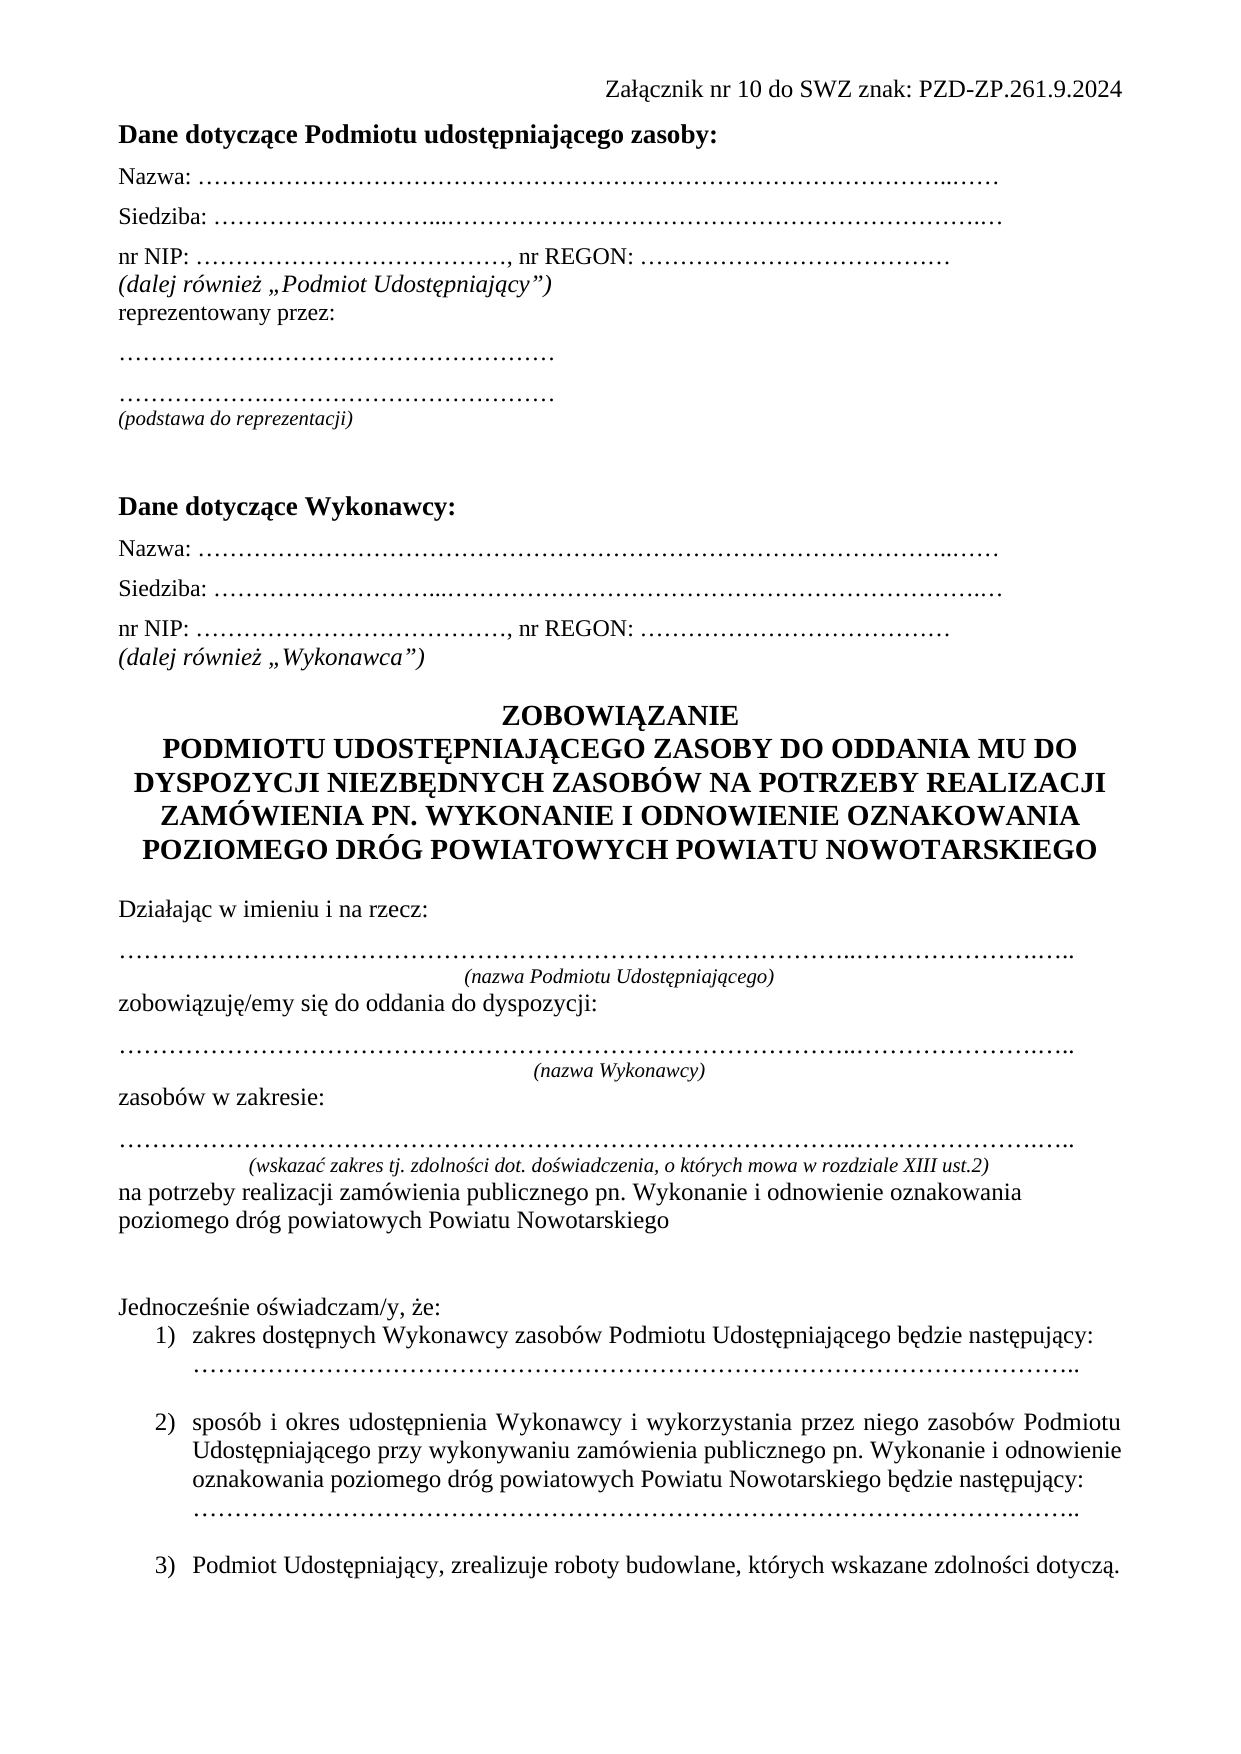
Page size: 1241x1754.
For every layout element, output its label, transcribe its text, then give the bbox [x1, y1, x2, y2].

text Działając w imieniu i na rzecz: [118, 894, 1122, 923]
text (wskazać zakres tj. zdolności dot. doświadczenia, o których mowa w rozdziale XIII ust.2) [118, 1152, 1122, 1177]
text Siedziba: ………………………...………………………………………………………….… [118, 202, 1122, 229]
text ……………………………………………………………………………..………………….….. [118, 1030, 1122, 1058]
text Jednocześnie oświadczam/y, że: [118, 1292, 1122, 1320]
text (podstawa do reprezentacji) [118, 406, 1122, 430]
text Dane dotyczące Wykonawcy: [118, 490, 1122, 521]
list …………………………………………………………………………………………….. [192, 1349, 1122, 1378]
text (dalej również „Wykonawca”) [118, 642, 1122, 670]
list Podmiot Udostępniający, zrealizuje roboty budowlane, których wskazane zdolności dotyczą. [154, 1550, 1122, 1579]
text Nazwa: …………………………………………………………………………………..…… [118, 162, 1122, 189]
text ……………….……………………………… [118, 378, 1122, 406]
list zakres dostępnych Wykonawcy zasobów Podmiotu Udostępniającego będzie następujący: [154, 1320, 1122, 1349]
text ZOBOWIĄZANIE [118, 698, 1122, 731]
text ……………….……………………………… [118, 338, 1122, 366]
text PODMIOTU UDOSTĘPNIAJĄCEGO ZASOBY DO ODDANIA MU DO DYSPOZYCJI NIEZBĘDNYCH ZASOBÓW NA POTRZEBY REALIZACJI ZAMÓWIENIA PN. WYKONANIE I ODNOWIENIE OZNAKOWANIA POZIOMEGO DRÓG POWIATOWYCH POWIATU NOWOTARSKIEGO [118, 731, 1122, 866]
text na potrzeby realizacji zamówienia publicznego pn. Wykonanie i odnowienie oznakowania poziomego dróg powiatowych Powiatu Nowotarskiego [118, 1177, 1122, 1234]
text zasobów w zakresie: [118, 1082, 1122, 1111]
text ……………………………………………………………………………..………………….….. [118, 936, 1122, 964]
text nr NIP: …………………………………, nr REGON: ………………………………… [118, 242, 1122, 269]
list sposób i okres udostępnienia Wykonawcy i wykorzystania przez niego zasobów Podmiotu Udostępniającego przy wykonywaniu zamówienia publicznego pn. Wykonanie i odnowienie oznakowania poziomego dróg powiatowych Powiatu Nowotarskiego będzie następujący: [154, 1407, 1122, 1493]
list …………………………………………………………………………………………….. [192, 1493, 1122, 1522]
text (nazwa Wykonawcy) [118, 1058, 1122, 1082]
text ……………………………………………………………………………..………………….….. [118, 1124, 1122, 1152]
text Dane dotyczące Podmiotu udostępniającego zasoby: [118, 118, 1122, 149]
text (nazwa Podmiotu Udostępniającego) [118, 964, 1122, 988]
text Nazwa: …………………………………………………………………………………..…… [118, 534, 1122, 561]
text Siedziba: ………………………...………………………………………………………….… [118, 574, 1122, 601]
text zobowiązuję/emy się do oddania do dyspozycji: [118, 988, 1122, 1017]
text nr NIP: …………………………………, nr REGON: ………………………………… [118, 614, 1122, 642]
text (dalej również „Podmiot Udostępniający”) [118, 269, 1122, 298]
text reprezentowany przez: [118, 298, 1122, 326]
